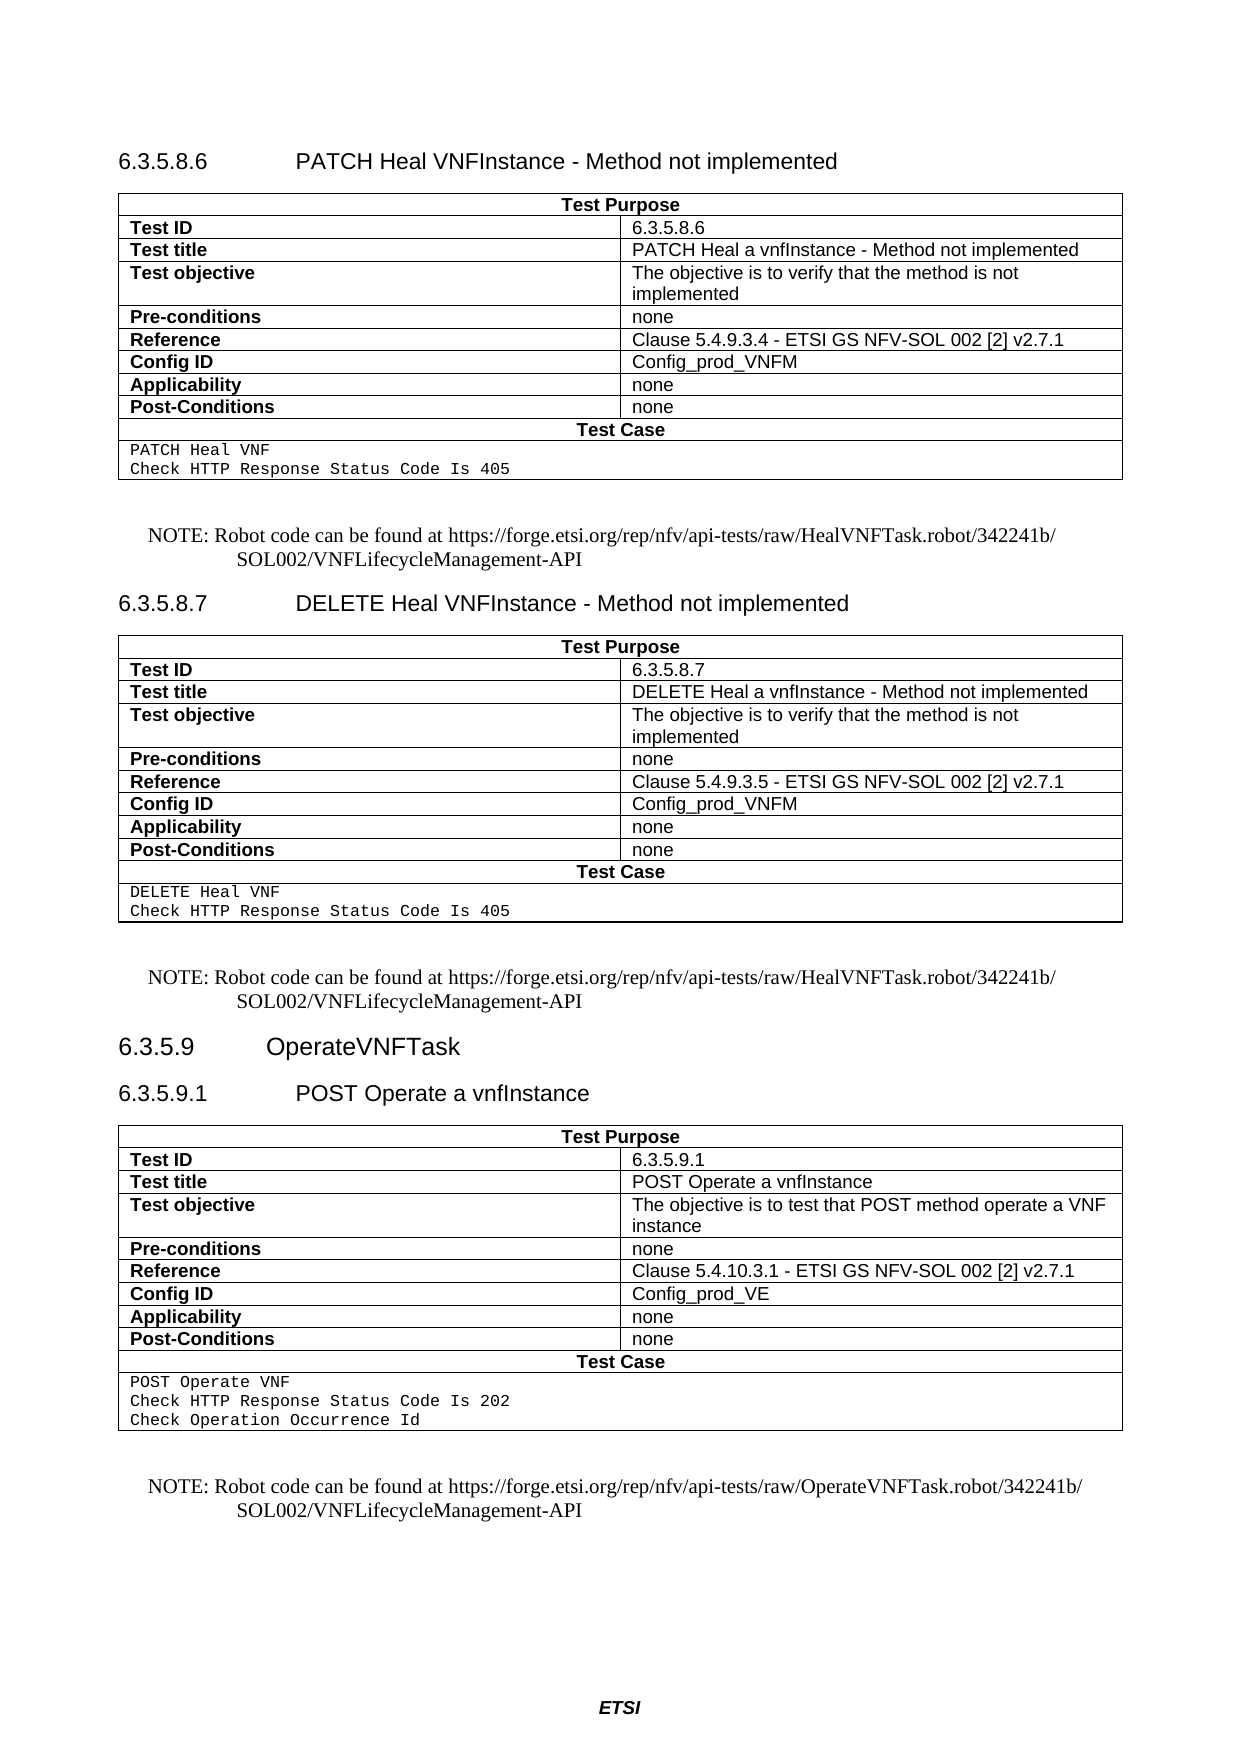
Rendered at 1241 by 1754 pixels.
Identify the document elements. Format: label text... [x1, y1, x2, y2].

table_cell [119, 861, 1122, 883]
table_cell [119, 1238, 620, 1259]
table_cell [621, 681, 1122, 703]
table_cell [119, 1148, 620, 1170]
subtitle 6.3.5.8.6 PATCH Heal VNFInstance - Method not implemented [118, 148, 1122, 174]
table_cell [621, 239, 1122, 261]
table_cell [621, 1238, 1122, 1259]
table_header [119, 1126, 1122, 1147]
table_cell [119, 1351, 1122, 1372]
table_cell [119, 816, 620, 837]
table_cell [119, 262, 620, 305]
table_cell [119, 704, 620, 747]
subtitle 6.3.5.9 OperateVNFTask [118, 1032, 1122, 1061]
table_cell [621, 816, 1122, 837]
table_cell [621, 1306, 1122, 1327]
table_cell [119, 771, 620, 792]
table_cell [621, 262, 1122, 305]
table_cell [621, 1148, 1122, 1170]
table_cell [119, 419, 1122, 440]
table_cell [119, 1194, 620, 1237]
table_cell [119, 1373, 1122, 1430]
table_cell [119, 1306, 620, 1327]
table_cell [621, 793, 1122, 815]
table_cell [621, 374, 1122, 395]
subtitle 6.3.5.8.7 DELETE Heal VNFInstance - Method not implemented [118, 590, 1122, 616]
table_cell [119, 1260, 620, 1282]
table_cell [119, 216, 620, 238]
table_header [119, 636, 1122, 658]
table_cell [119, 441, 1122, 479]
subtitle 6.3.5.9.1 POST Operate a vnfInstance [118, 1079, 1122, 1106]
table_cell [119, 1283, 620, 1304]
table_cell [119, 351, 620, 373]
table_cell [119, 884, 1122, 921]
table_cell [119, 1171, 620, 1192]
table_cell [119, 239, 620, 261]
text NOTE: Robot code can be found at https://forge.etsi.org/rep/nfv/api-tests/raw/OperateVNFTask.robot/342241b/SOL002/VNFLifecycleManagement-API [148, 1474, 1122, 1522]
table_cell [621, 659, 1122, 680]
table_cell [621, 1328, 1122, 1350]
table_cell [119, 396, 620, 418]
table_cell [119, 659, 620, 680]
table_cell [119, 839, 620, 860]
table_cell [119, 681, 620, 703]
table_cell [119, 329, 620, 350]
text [148, 523, 1122, 571]
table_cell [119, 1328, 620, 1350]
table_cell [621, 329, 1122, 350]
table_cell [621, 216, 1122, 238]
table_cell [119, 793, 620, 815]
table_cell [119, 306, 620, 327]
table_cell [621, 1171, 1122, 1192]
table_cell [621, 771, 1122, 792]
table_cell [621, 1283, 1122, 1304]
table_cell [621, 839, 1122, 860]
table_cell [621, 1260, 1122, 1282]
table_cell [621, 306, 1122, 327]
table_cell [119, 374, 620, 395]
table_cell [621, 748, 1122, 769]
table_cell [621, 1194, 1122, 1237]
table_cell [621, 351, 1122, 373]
text NOTE: Robot code can be found at https://forge.etsi.org/rep/nfv/api-tests/raw/HealVNFTask.robot/342241b/SOL002/VNFLifecycleManagement-API [148, 965, 1122, 1013]
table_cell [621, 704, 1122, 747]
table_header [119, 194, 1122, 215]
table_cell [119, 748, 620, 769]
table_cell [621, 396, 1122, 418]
